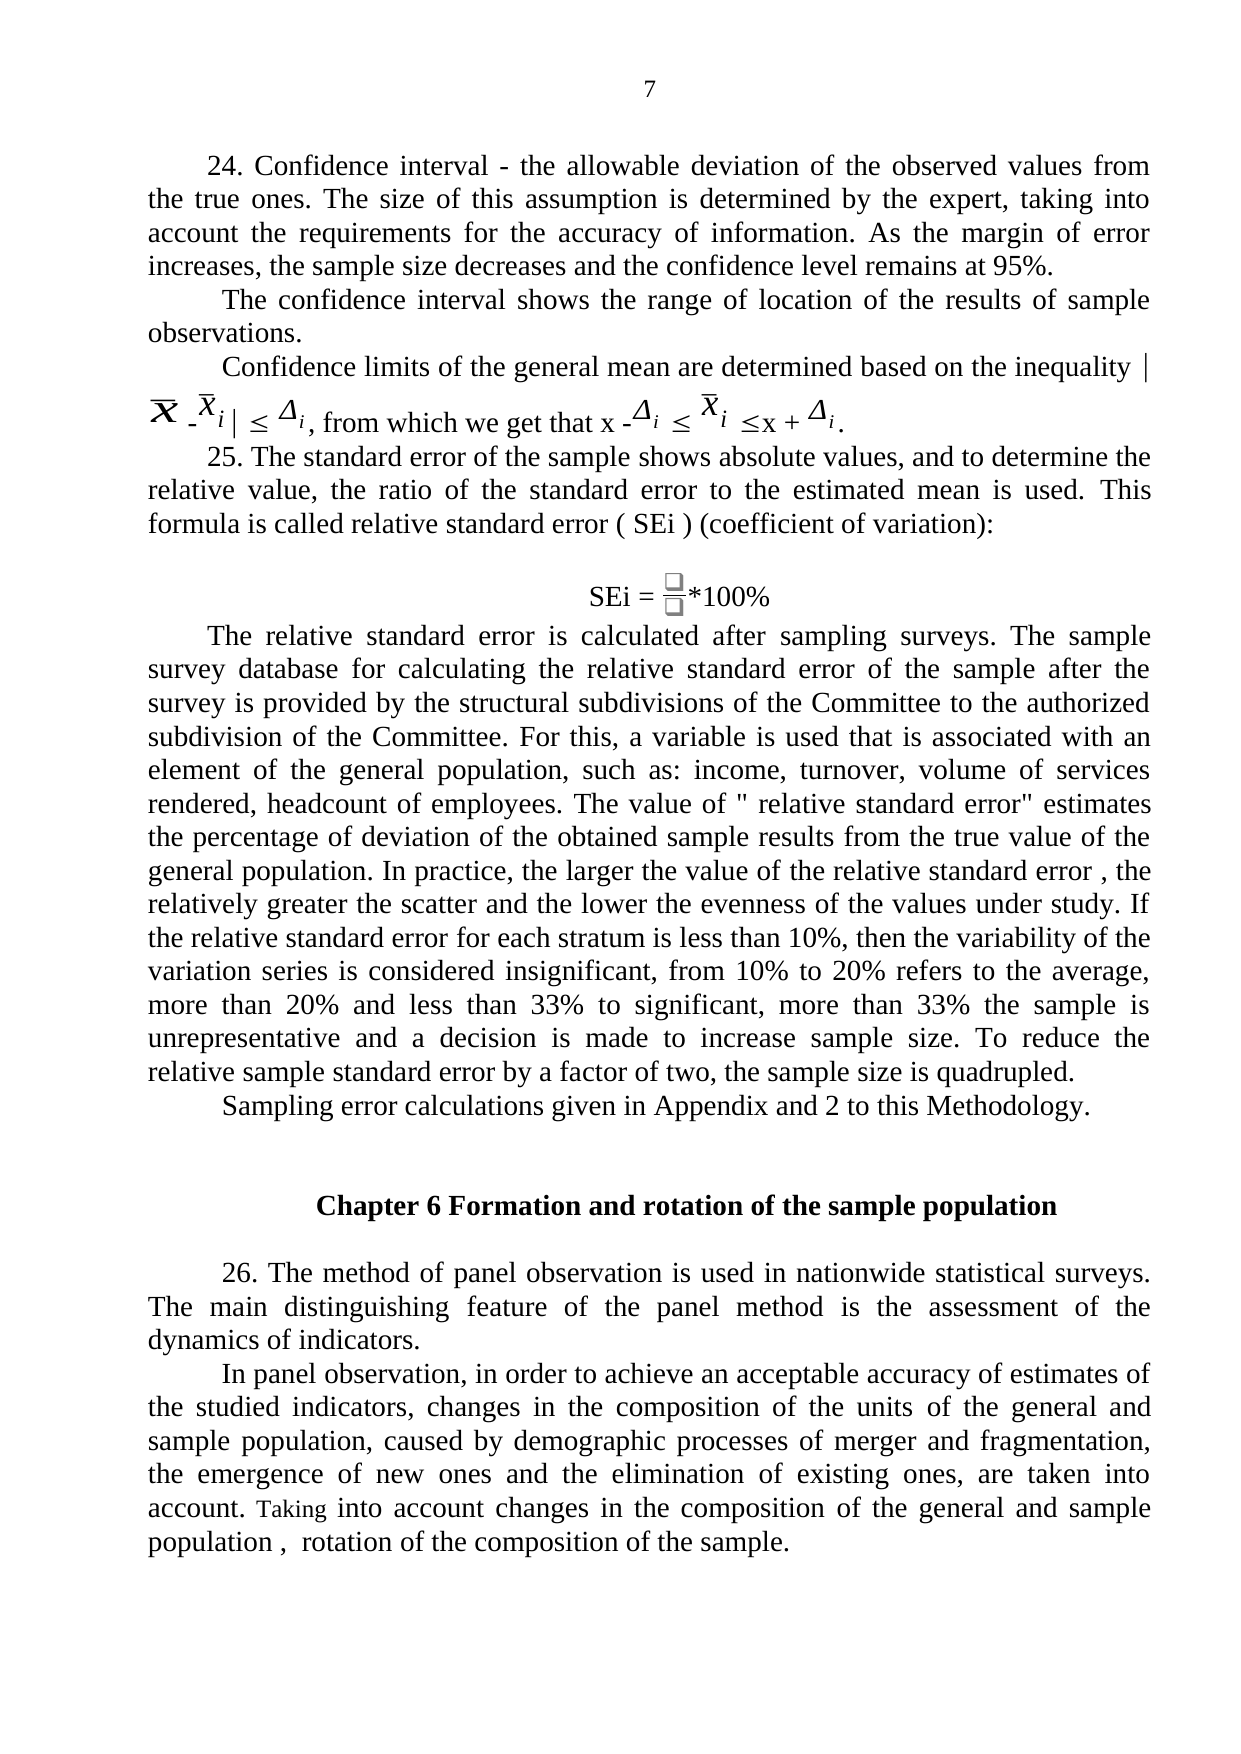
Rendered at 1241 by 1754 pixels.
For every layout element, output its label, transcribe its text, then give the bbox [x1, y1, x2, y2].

text The relative standard error is calculated after sampling surveys. The sample survey database for calculating the relative standard error of the sample after the survey is provided by the structural subdivisions of the Committee to the authorized subdivision of the Committee. For this, a variable is used that is associated with an element of the general population, such as: income, turnover, volume of services rendered, headcount of employees. The value of " relative standard error" estimates the percentage of deviation of the obtained sample results from the true value of the general population. In practice, the larger the value of the relative standard error , the relatively greater the scatter and the lower the evenness of the values under study. If the relative standard error for each stratum is less than 10%, then the variability of the variation series is considered insignificant, from 10% to 20% refers to the average, more than 20% and less than 33% to significant, more than 33% the sample is unrepresentative and a decision is made to increase sample size. To reduce the relative sample standard error by a factor of two, the sample size is quadrupled. [148, 618, 1152, 1088]
text 25. The standard error of the sample shows absolute values, and to determine the relative value, the ratio of the standard error to the estimated mean is used. This formula is called relative standard error ( SEi ) (coefficient of variation): [148, 439, 1152, 539]
text In panel observation, in order to achieve an acceptable accuracy of estimates of the studied indicators, changes in the composition of the units of the general and sample population, caused by demographic processes of merger and fragmentation, the emergence of new ones and the elimination of existing ones, are taken into account. Taking into account changes in the composition of the general and sample population , rotation of the composition of the sample. [148, 1356, 1152, 1557]
text The confidence interval shows the range of location of the results of sample observations. [148, 282, 1152, 349]
text Confidence limits of the general mean are determined based on the inequality - , from which we get that x - x + . [148, 349, 1152, 439]
text 26. The method of panel observation is used in nationwide statistical surveys. The main distinguishing feature of the panel method is the assessment of the dynamics of indicators. [148, 1255, 1152, 1356]
text SEi = *100% [148, 573, 1152, 618]
text Sampling error calculations given in Appendix and 2 to this Methodology. [148, 1088, 1152, 1121]
text 24. Confidence interval - the allowable deviation of the observed values from the true ones. The size of this assumption is determined by the expert, taking into account the requirements for the accuracy of information. As the margin of error increases, the sample size decreases and the confidence level remains at 95%. [148, 148, 1152, 282]
text Chapter 6 Formation and rotation of the sample population [148, 1188, 1152, 1222]
